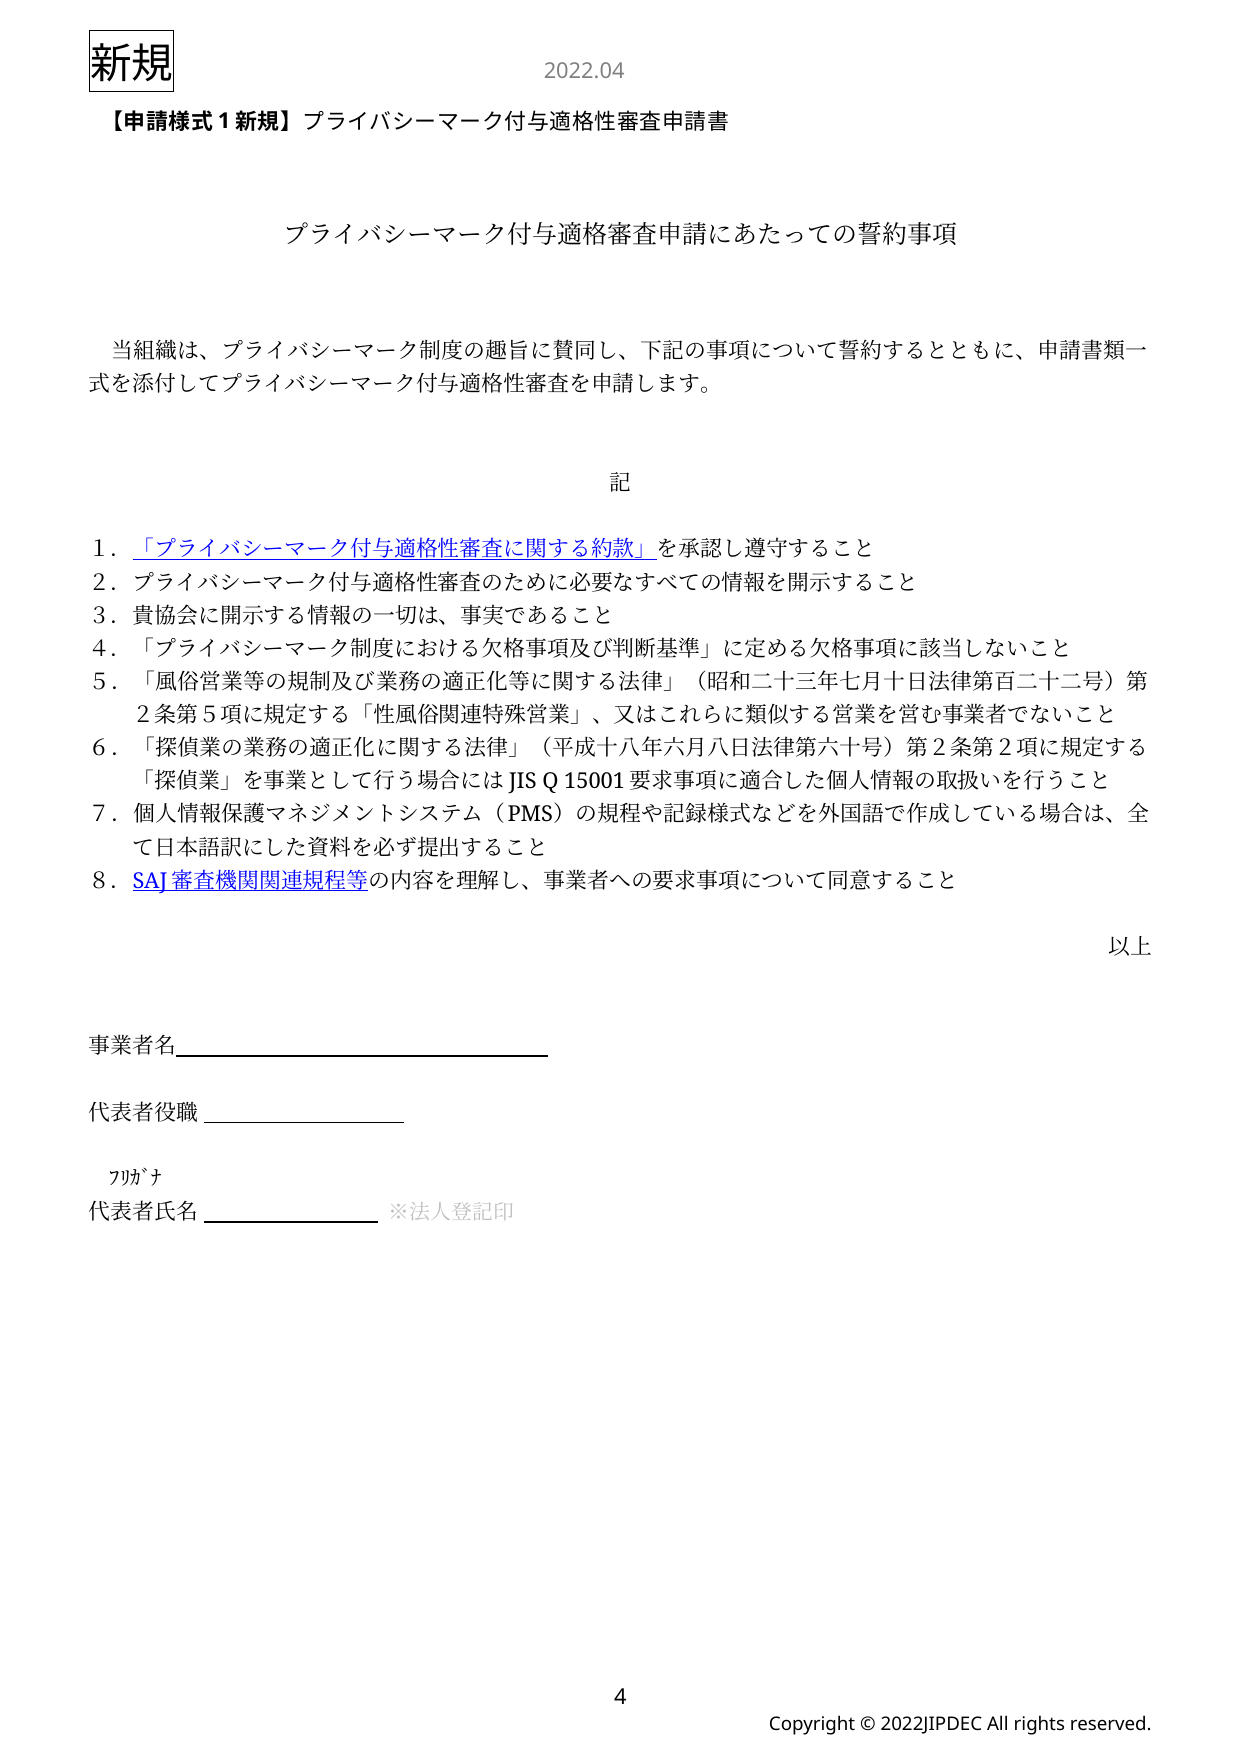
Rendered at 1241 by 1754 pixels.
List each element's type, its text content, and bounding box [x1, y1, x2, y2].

text ２．プライバシーマーク付与適格性審査のために必要なすべての情報を開示すること [89, 564, 1152, 597]
text 当組織は、プライバシーマーク制度の趣旨に賛同し、下記の事項について誓約するとともに、申請書類一式を添付してプライバシーマーク付与適格性審査を申請します。 [89, 332, 1152, 398]
text 事業者名 [89, 1028, 1139, 1061]
text ６．「探偵業の業務の適正化に関する法律」（平成十八年六月八日法律第六十号）第２条第２項に規定する「探偵業」を事業として行う場合にはJIS Q 15001要求事項に適合した個人情報の取扱いを行うこと [89, 729, 1152, 796]
text ３．貴協会に開示する情報の一切は、事実であること [89, 597, 1152, 630]
text ﾌﾘｶﾞﾅ [89, 1160, 1152, 1193]
text 以上 [89, 928, 1152, 961]
text プライバシーマーク付与適格審査申請にあたっての誓約事項 [89, 199, 1152, 266]
text ８．SAJ審査機関関連規程等の内容を理解し、事業者への要求事項について同意すること [89, 862, 1152, 895]
text ５．「風俗営業等の規制及び業務の適正化等に関する法律」（昭和二十三年七月十日法律第百二十二号）第２条第５項に規定する「性風俗関連特殊営業」、又はこれらに類似する営業を営む事業者でないこと [89, 663, 1152, 729]
text 代表者役職 [89, 1094, 1152, 1127]
text ４．「プライバシーマーク制度における欠格事項及び判断基準」に定める欠格事項に該当しないこと [89, 630, 1152, 663]
text 代表者氏名 ※法人登記印 [89, 1193, 1152, 1226]
text ７．個人情報保護マネジメントシステム（PMS）の規程や記録様式などを外国語で作成している場合は、全て日本語訳にした資料を必ず提出すること [89, 796, 1152, 862]
subtitle 記 [89, 464, 1152, 498]
text １．「プライバシーマーク付与適格性審査に関する約款」を承認し遵守すること [89, 531, 1152, 564]
